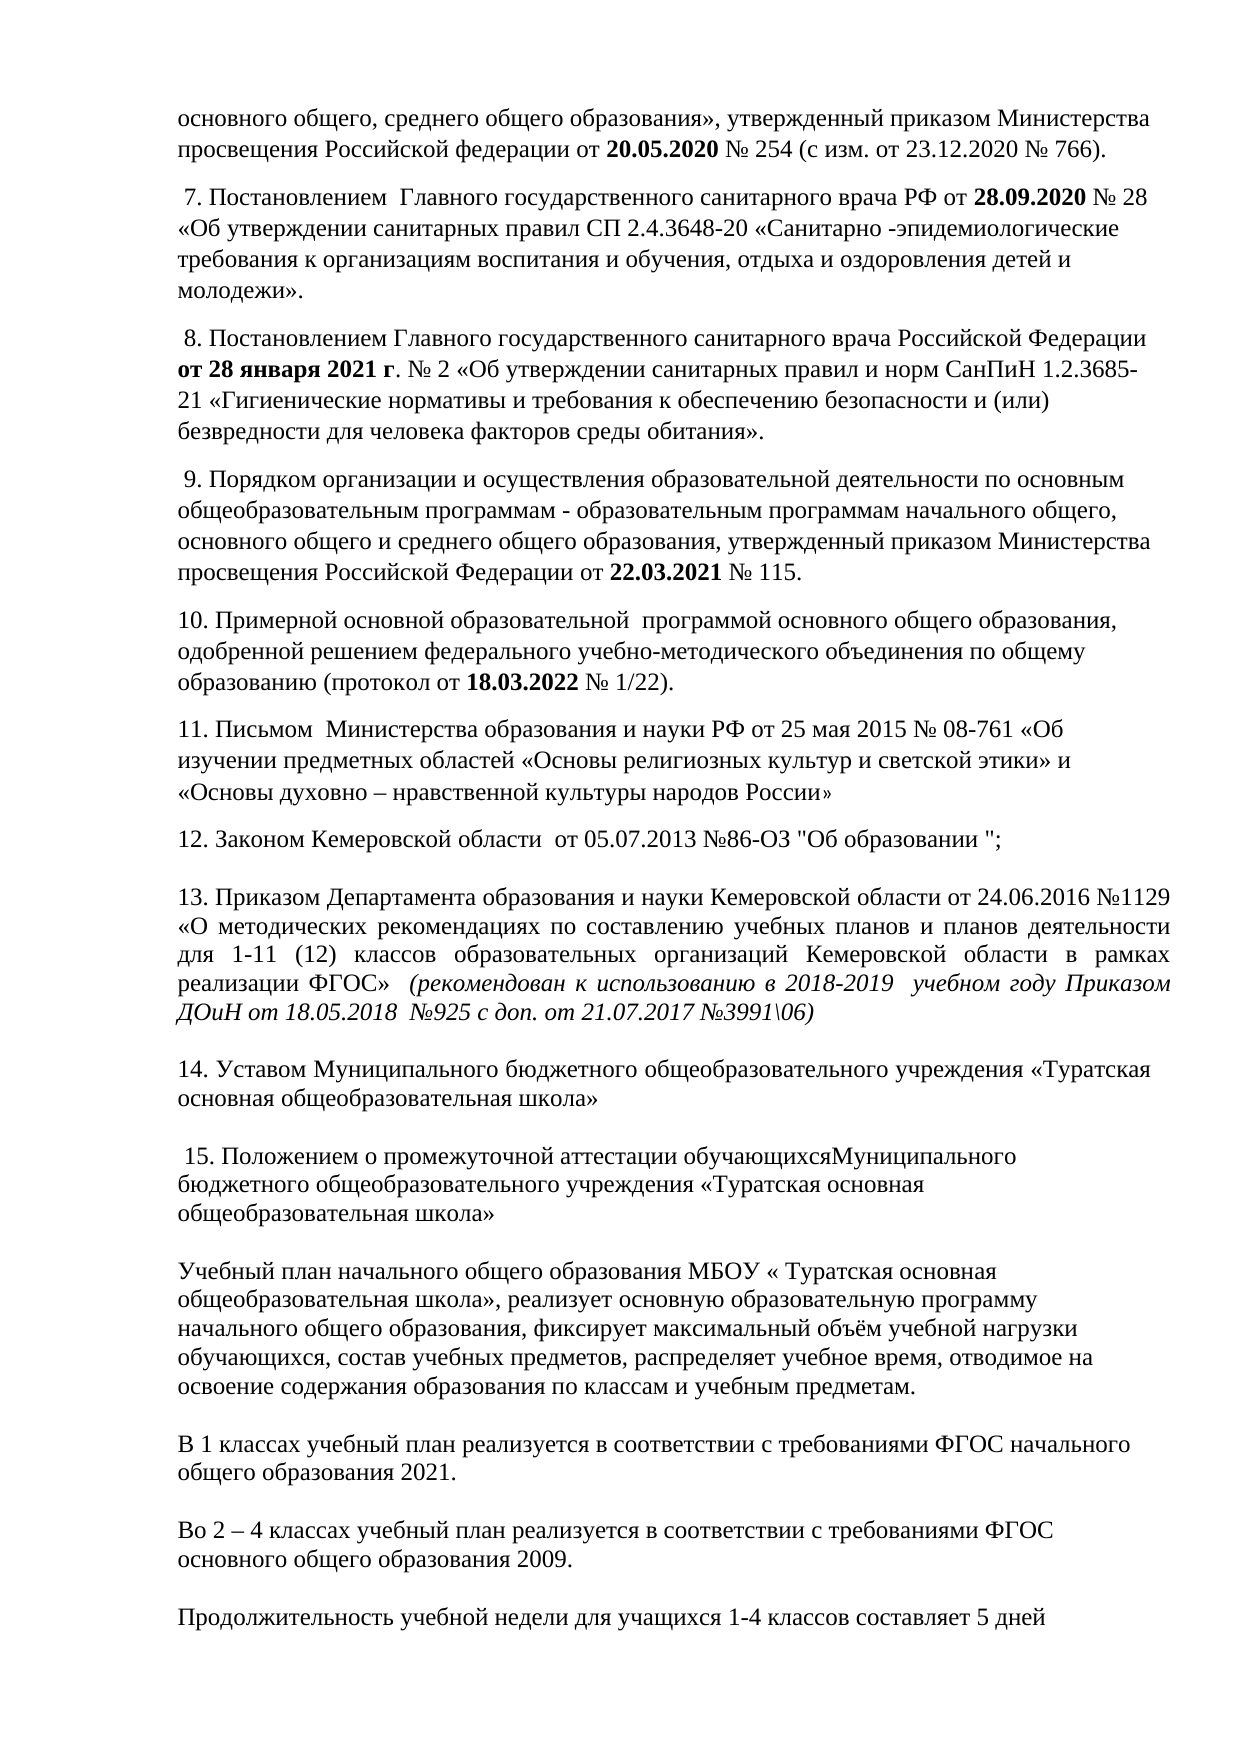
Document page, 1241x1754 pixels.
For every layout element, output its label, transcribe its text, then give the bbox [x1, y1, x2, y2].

text 15. Положением о промежуточной аттестации обучающихсяМуниципального бюджетного общеобразовательного учреждения «Туратская основная общеобразовательная школа» [177, 1141, 1152, 1227]
text 10. Примерной основной образовательной программой основного общего образования, одобренной решением федерального учебно-методического объединения по общему образованию (протокол от 18.03.2022 № 1/22). [177, 605, 1152, 696]
text 9. Порядком организации и осуществления образовательной деятельности по основным общеобразовательным программам - образовательным программам начального общего, основного общего и среднего общего образования, утвержденный приказом Министерства просвещения Российской Федерации от 22.03.2021 № 115. [177, 464, 1152, 586]
text 14. Уставом Муниципального бюджетного общеобразовательного учреждения «Туратская основная общеобразовательная школа» [177, 1054, 1152, 1112]
text Продолжительность учебной недели для учащихся 1-4 классов составляет 5 дней [177, 1602, 1152, 1631]
text Учебный план начального общего образования МБОУ « Туратская основная общеобразовательная школа», реализует основную образовательную программу начального общего образования, фиксирует максимальный объём учебной нагрузки обучающихся, состав учебных предметов, распределяет учебное время, отводимое на освоение содержания образования по классам и учебным предметам. [177, 1256, 1152, 1399]
text 11. Письмом Министерства образования и науки РФ от 25 мая 2015 № 08-761 «Об изучении предметных областей «Основы религиозных культур и светской этики» и «Основы духовно – нравственной культуры народов России» [177, 714, 1152, 806]
text В 1 классах учебный план реализуется в соответствии с требованиями ФГОС начального общего образования 2021. [177, 1429, 1152, 1486]
text 13. Приказом Департамента образования и науки Кемеровской области от 24.06.2016 №1129 «О методических рекомендациях по составлению учебных планов и планов деятельности для 1-11 (12) классов образовательных организаций Кемеровской области в рамках реализации ФГОС» (рекомендован к использованию в 2018-2019 учебном году Приказом ДОиН от 18.05.2018 №925 с доп. от 21.07.2017 №3991\06) [177, 882, 1171, 1026]
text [177, 103, 1152, 163]
text Во 2 – 4 классах учебный план реализуется в соответствии с требованиями ФГОС основного общего образования 2009. [177, 1515, 1152, 1573]
text 7. Постановлением Главного государственного санитарного врача РФ от 28.09.2020 № 28 «Об утверждении санитарных правил СП 2.4.3648-20 «Санитарно -эпидемиологические требования к организациям воспитания и обучения, отдыха и оздоровления детей и молодежи». [177, 182, 1152, 304]
text 12. Законом Кемеровской области от 05.07.2013 №86-ОЗ "Об образовании "; [177, 824, 1171, 853]
text 8. Постановлением Главного государственного санитарного врача Российской Федерации от 28 января 2021 г. № 2 «Об утверждении санитарных правил и норм СанПиН 1.2.3685-21 «Гигиенические нормативы и требования к обеспечению безопасности и (или) безвредности для человека факторов среды обитания». [177, 323, 1152, 445]
